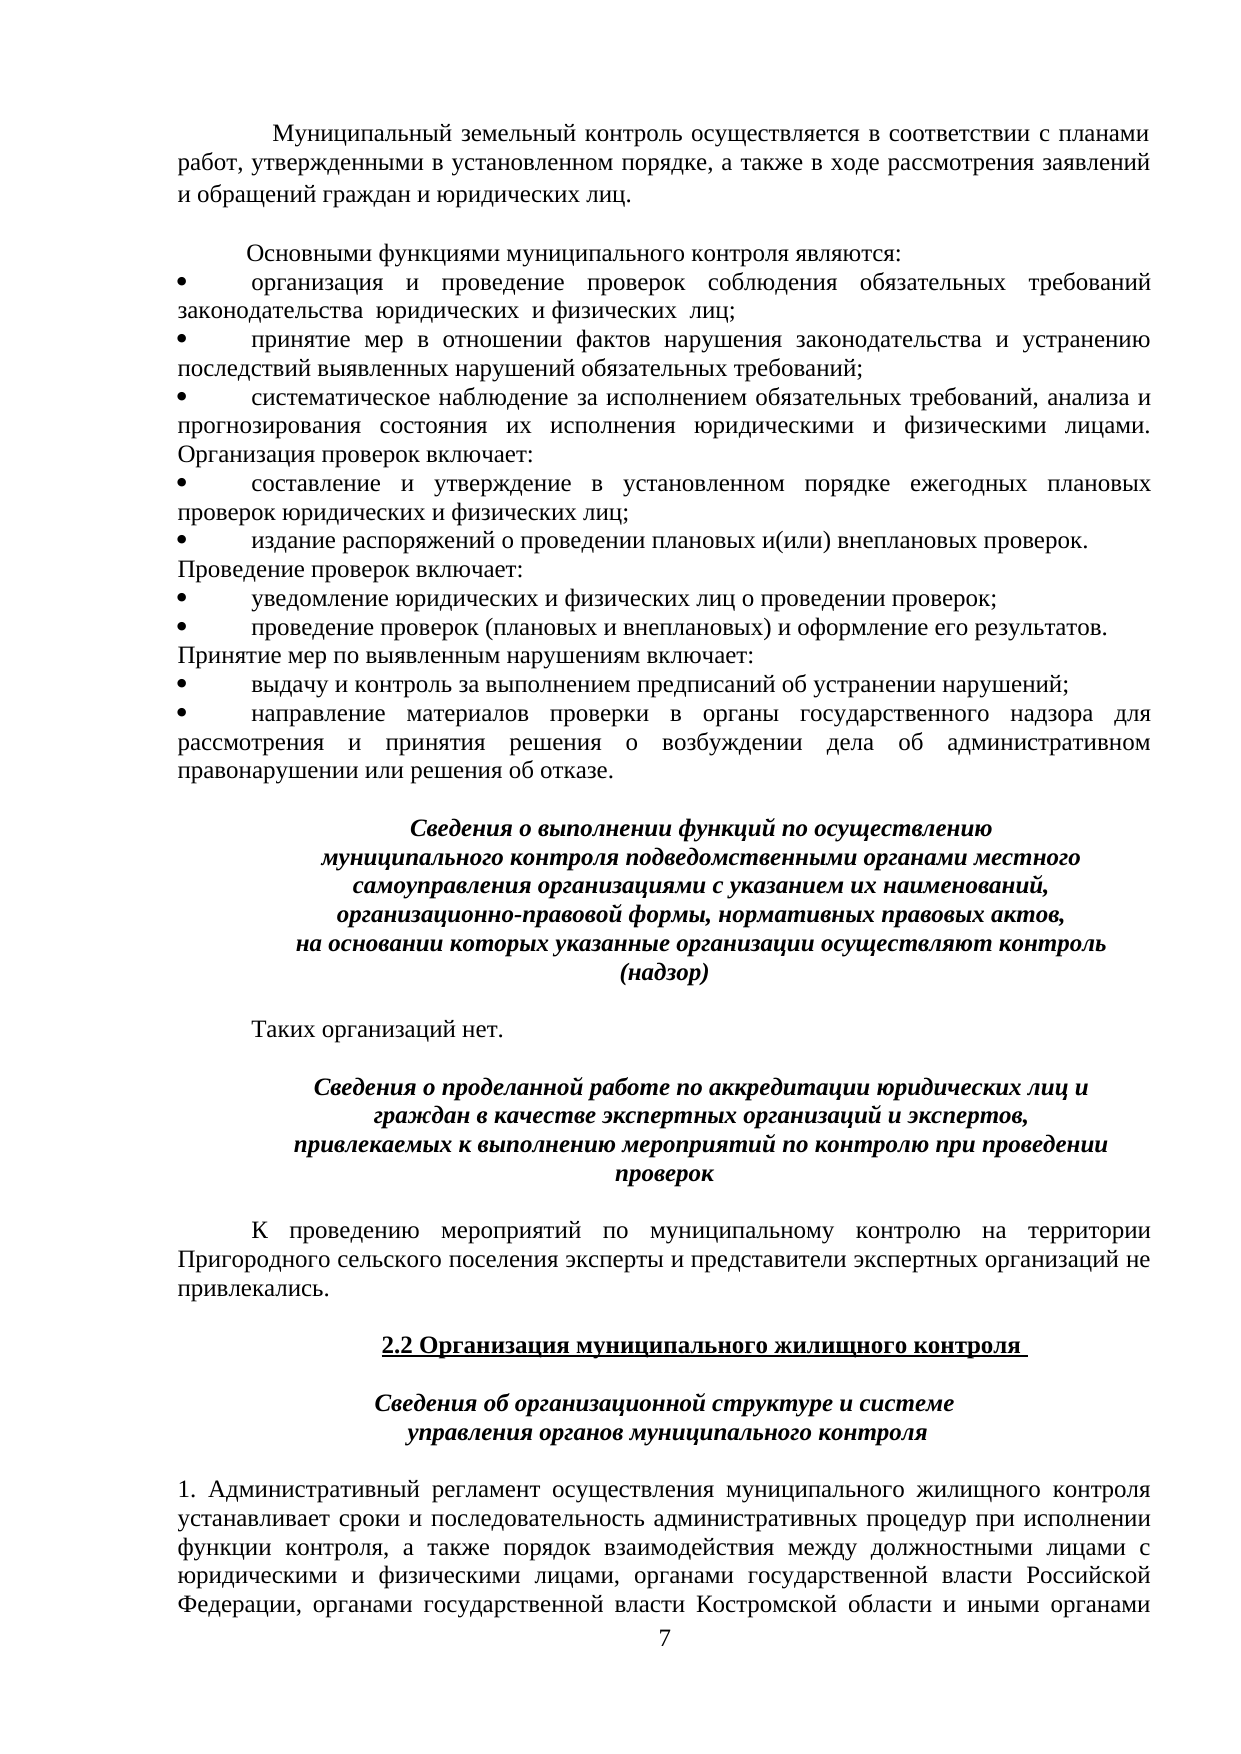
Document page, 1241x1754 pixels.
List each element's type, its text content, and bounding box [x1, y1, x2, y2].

list уведомление юридических и физических лиц о проведении проверок; [177, 583, 1152, 612]
text К проведению мероприятий по муниципальному контролю на территории Пригородного сельского поселения эксперты и представители экспертных организаций не привлекались. [177, 1215, 1152, 1302]
text муниципального контроля подведомственными органами местного [177, 842, 1152, 870]
text Основными функциями муниципального контроля являются: [177, 238, 1152, 267]
text Таких организаций нет. [177, 1014, 1152, 1043]
list систематическое наблюдение за исполнением обязательных требований, анализа и прогнозирования состояния их исполнения юридическими и физическими лицами. Организация проверок включает: [177, 382, 1152, 468]
list составление и утверждение в установленном порядке ежегодных плановых проверок юридических и физических лиц; [177, 468, 1152, 525]
text Сведения об организационной структуре и системе [177, 1388, 1152, 1417]
list выдачу и контроль за выполнением предписаний об устранении нарушений; [177, 669, 1152, 698]
list принятие мер в отношении фактов нарушения законодательства и устранению последствий выявленных нарушений обязательных требований; [177, 324, 1152, 382]
text управления органов муниципального контроля [177, 1417, 1152, 1445]
text организационно-правовой формы, нормативных правовых актов, [177, 899, 1152, 928]
text Сведения о проделанной работе по аккредитации юридических лиц и [177, 1072, 1152, 1100]
text самоуправления организациями с указанием их наименований, [177, 870, 1152, 899]
text граждан в качестве экспертных организаций и экспертов, [177, 1100, 1152, 1129]
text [177, 1474, 1152, 1618]
text привлекаемых к выполнению мероприятий по контролю при проведении проверок [177, 1129, 1152, 1187]
text Проведение проверок включает: [177, 554, 1152, 583]
list издание распоряжений о проведении плановых и(или) внеплановых проверок. [177, 525, 1152, 554]
text на основании которых указанные организации осуществляют контроль (надзор) [177, 928, 1152, 985]
text Муниципальный земельный контроль осуществляется в соответствии с планами работ, утвержденными в установленном порядке, а также в ходе рассмотрения заявлений и обращений граждан и юридических лиц. [177, 118, 1152, 209]
list организация и проведение проверок соблюдения обязательных требований законодательства юридических и физических лиц; [177, 267, 1152, 324]
list направление материалов проверки в органы государственного надзора для рассмотрения и принятия решения о возбуждении дела об административном правонарушении или решения об отказе. [177, 698, 1152, 784]
list проведение проверок (плановых и внеплановых) и оформление его результатов. [177, 612, 1152, 640]
text Сведения о выполнении функций по осуществлению [177, 813, 1152, 842]
text Принятие мер по выявленным нарушениям включает: [177, 640, 1152, 669]
text 2.2 Организация муниципального жилищного контроля [177, 1330, 1152, 1359]
